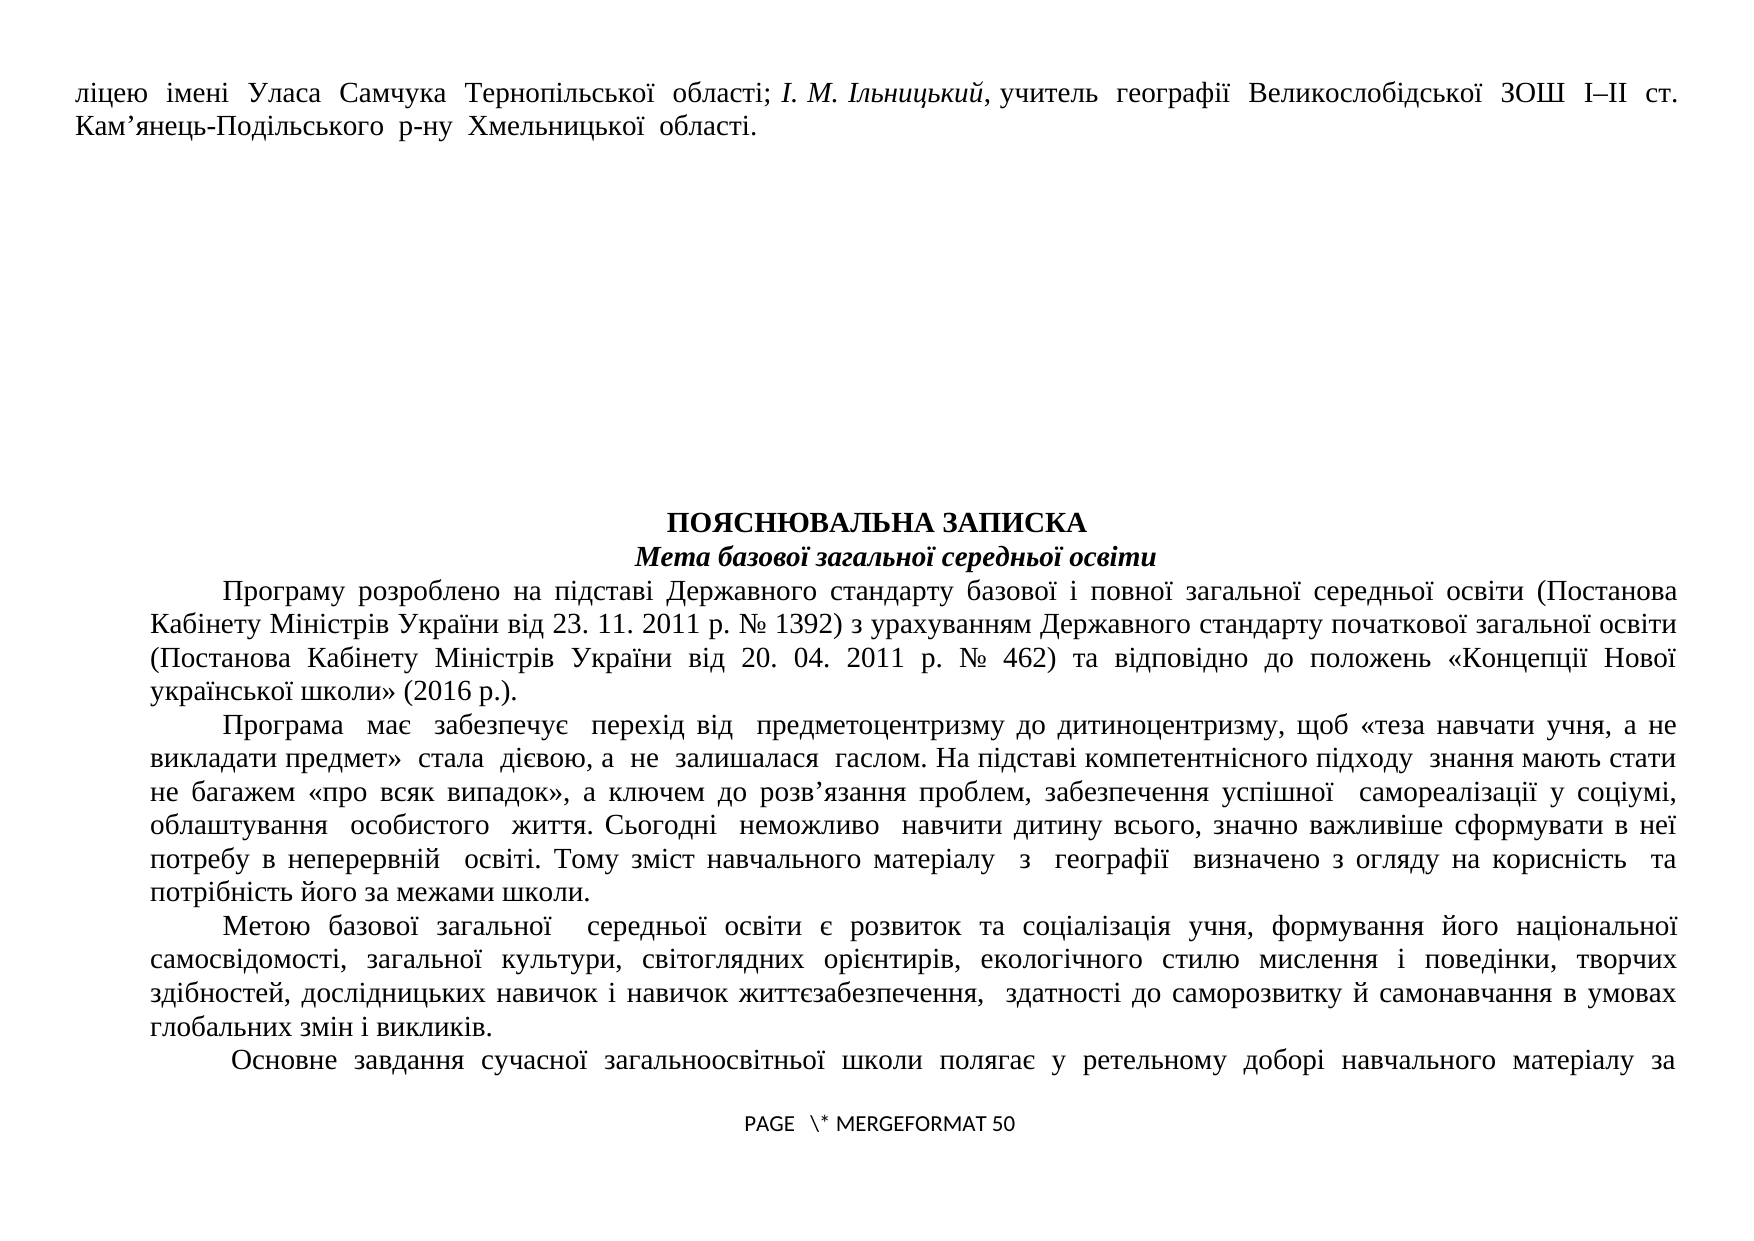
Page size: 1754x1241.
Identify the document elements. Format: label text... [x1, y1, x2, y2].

text ПОЯСНЮВАЛЬНА ЗАПИСКА [75, 506, 1679, 539]
text Мета базової загальної середньої освіти [112, 539, 1679, 573]
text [150, 1042, 1679, 1076]
text Програма має забезпечує перехід від предметоцентризму до дитиноцентризму, щоб «теза навчати учня, а не викладати предмет» стала дієвою, а не залишалася гаслом. На підставі компетентнісного підходу знання мають стати не багажем «про всяк випадок», а ключем до розв’язання проблем, забезпечення успішної самореалізації у соціумі, облаштування особистого життя. Сьогодні неможливо навчити дитину всього, значно важливіше сформувати в неї потребу в неперервній освіті. Тому зміст навчального матеріалу з географії визначено з огляду на корисність та потрібність його за межами школи. [150, 707, 1679, 908]
text Метою базової загальної середньої освіти є розвиток та соціалізація учня, формування його національної самосвідомості, загальної культури, світоглядних орієнтирів, екологічного стилю мислення і поведінки, творчих здібностей, дослідницьких навичок і навичок життєзабезпечення, здатності до саморозвитку й самонавчання в умовах глобальних змін і викликів. [150, 908, 1679, 1042]
text Програму розроблено на підставі Державного стандарту базової і повної загальної середньої освіти (Постанова Кабінету Міністрів України від 23. 11. 2011 р. № 1392) з урахуванням Державного стандарту початкової загальної освіти (Постанова Кабінету Міністрів України від 20. 04. 2011 р. № 462) та відповідно до положень «Концепції Нової української школи» (2016 р.). [150, 573, 1679, 707]
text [75, 75, 1679, 142]
